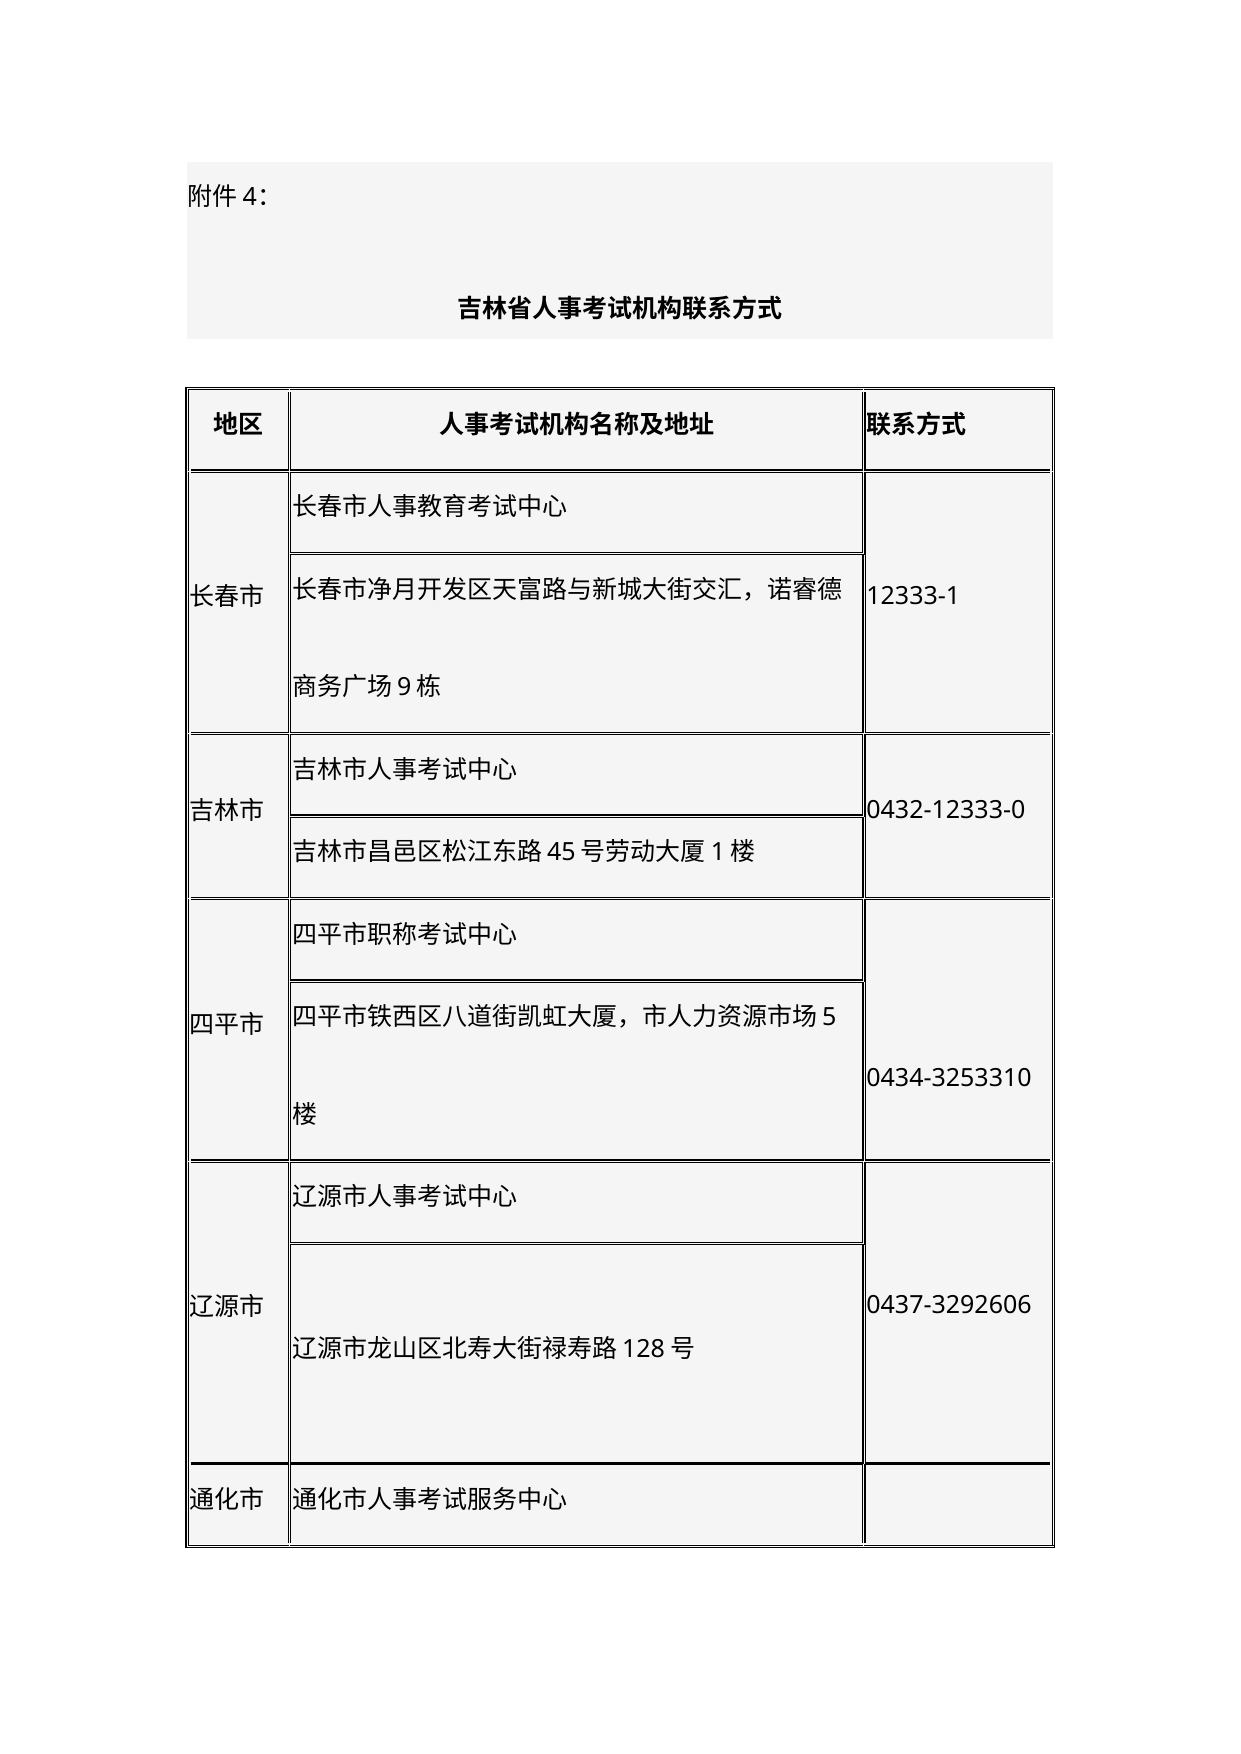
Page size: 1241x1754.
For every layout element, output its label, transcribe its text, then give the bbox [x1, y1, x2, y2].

table_header 人事考试机构名称及地址 [290, 388, 864, 469]
table_cell 四平市 [187, 897, 289, 1159]
table_cell 0437-3292606 [866, 1159, 1052, 1462]
table_cell 吉林市昌邑区松江东路45号劳动大厦1楼 [291, 818, 862, 897]
table_cell 吉林市 [187, 732, 289, 897]
table_cell 长春市净月开发区天富路与新城大街交汇，诺睿德商务广场9栋 [291, 555, 862, 732]
table_cell 辽源市 [189, 1159, 288, 1462]
table_cell 辽源市龙山区北寿大街禄寿路128号 [291, 1245, 862, 1462]
table_cell 通化市 [189, 1462, 289, 1544]
table_cell 长春市人事教育考试中心 [291, 473, 862, 552]
table_cell 长春市 [189, 469, 288, 732]
table_cell 12333-1 [866, 469, 1052, 732]
text 附件4： [187, 162, 1053, 227]
table_cell 通化市人事考试服务中心 [290, 1464, 864, 1544]
table_cell 辽源市人事考试中心 [291, 1163, 862, 1242]
table_cell 四平市铁西区八道街凯虹大厦，市人力资源市场5楼 [291, 983, 862, 1159]
table_cell 0434-3253310 [864, 897, 1053, 1159]
table_header 地区 [189, 390, 289, 469]
table_cell 吉林市人事考试中心 [291, 735, 862, 814]
table_cell 四平市职称考试中心 [291, 900, 862, 979]
table_cell 0432-12333-0 [864, 732, 1053, 897]
text 吉林省人事考试机构联系方式 [187, 274, 1053, 339]
table_cell 0435-3269679 [864, 1462, 1052, 1544]
table_header 联系方式 [864, 390, 1052, 469]
